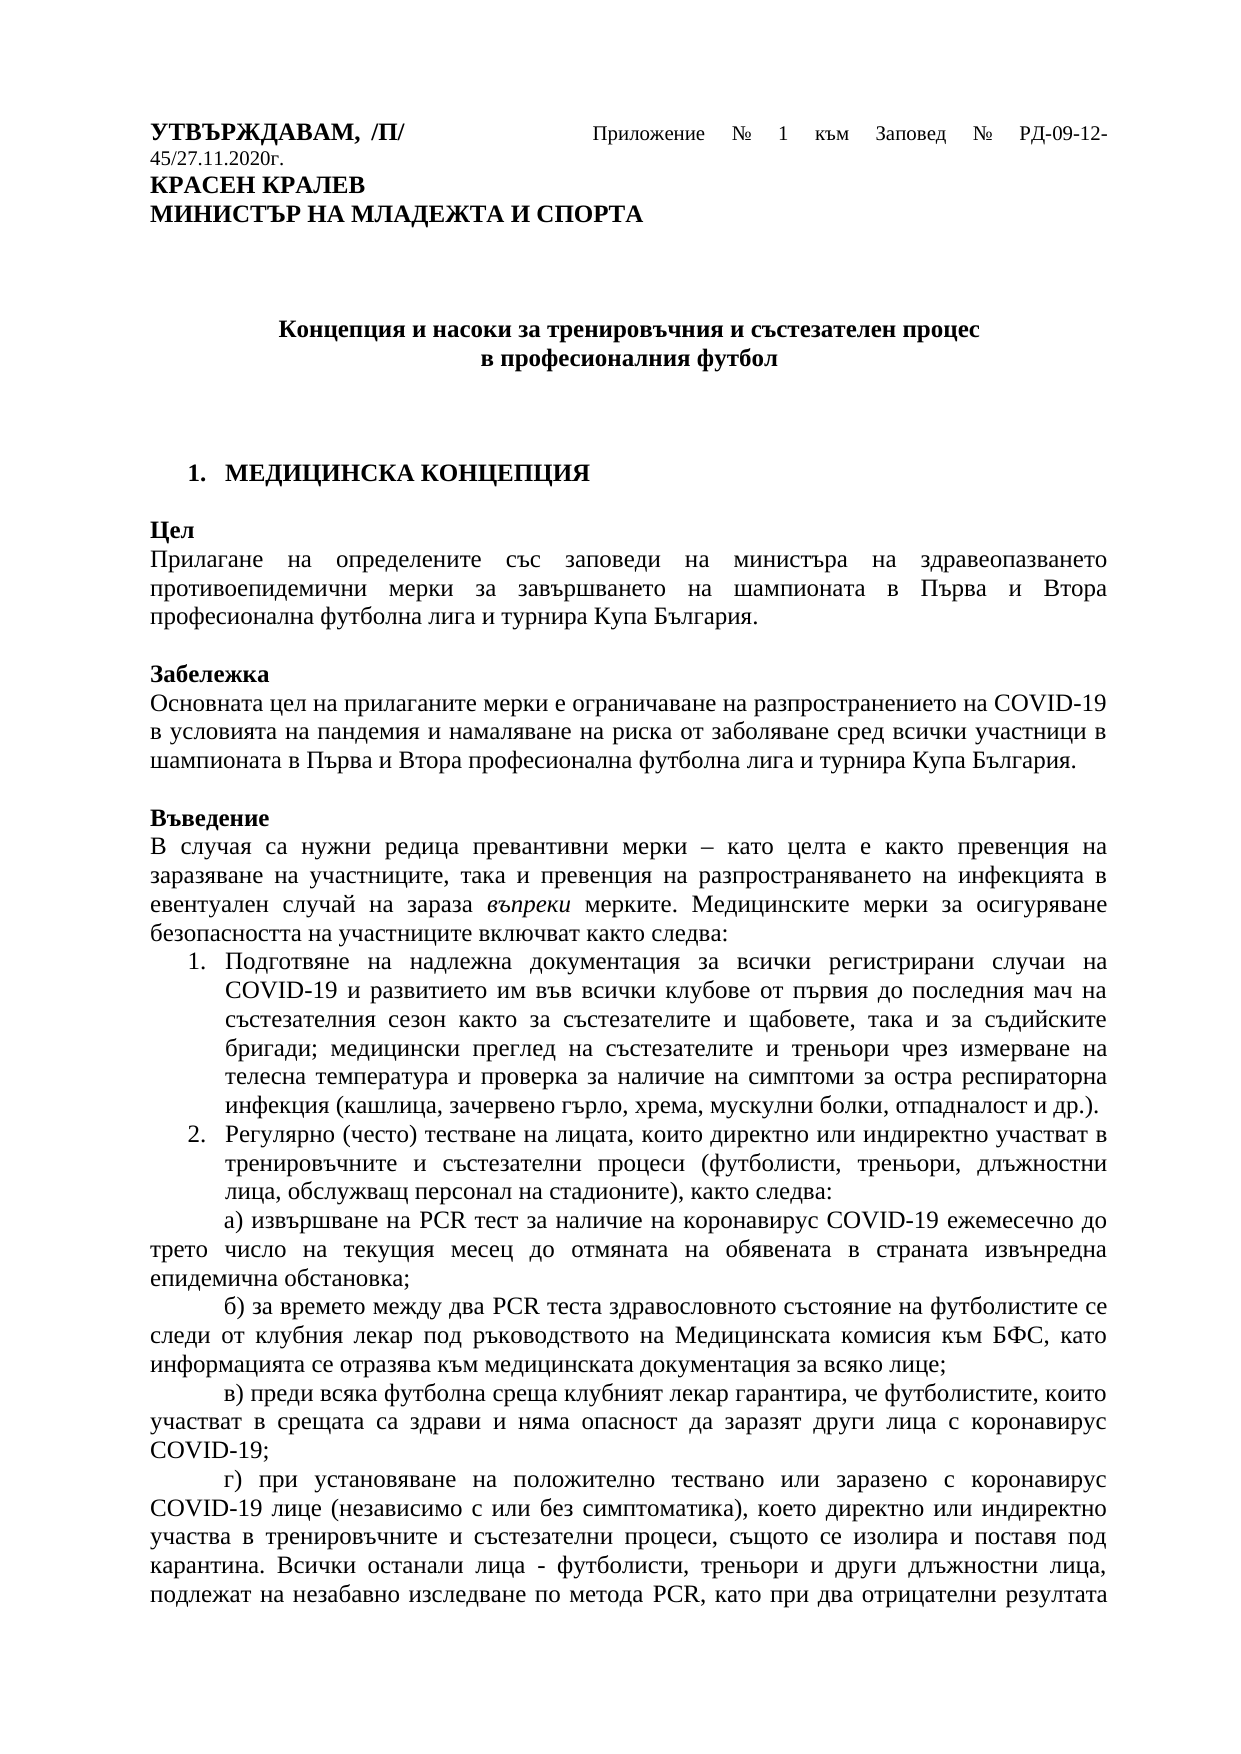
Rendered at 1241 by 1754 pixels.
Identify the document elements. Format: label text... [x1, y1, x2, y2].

text б) за времето между два PCR теста здравословното състояние на футболистите се следи от клубния лекар под ръководството на Медицинската комисия към БФС, като информацията се отразява към медицинската документация за всяко лице; [150, 1291, 1108, 1378]
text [150, 1464, 1108, 1608]
text Въведение [150, 803, 1108, 831]
text Цел [150, 515, 1108, 544]
text в) преди всяка футболна среща клубният лекар гарантира, че футболистите, които участват в срещата са здрави и няма опасност да заразят други лица с коронавирус COVID-19; [150, 1378, 1108, 1464]
list Подготвяне на надлежна документация за всички регистрирани случаи на COVID-19 и развитието им във всички клубове от първия до последния мач на състезателния сезон както за състезателите и щабовете, така и за съдийските бригади; медицински преглед на състезателите и треньори чрез измерване на телесна температура и проверка за наличие на симптоми за остра респираторна инфекция (кашлица, зачервено гърло, хрема, мускулни болки, отпадналост и др.). [187, 946, 1108, 1119]
text КРАСЕН КРАЛЕВ [150, 170, 1108, 199]
text В случая са нужни редица превантивни мерки – като целта е както превенция на заразяване на участниците, така и превенция на разпространяването на инфекцията в евентуален случай на зараза въпреки мерките. Медицинските мерки за осигуряване безопасността на участниците включват както следва: [150, 831, 1108, 946]
text Основната цел на прилаганите мерки е ограничаване на разпространението на COVID-19 в условията на пандемия и намаляване на риска от заболяване сред всички участници в шампионата в Първа и Втора професионална футболна лига и турнира Купа България. [150, 688, 1108, 774]
list Регулярно (често) тестване на лицата, които директно или индиректно участват в тренировъчните и състезателни процеси (футболисти, треньори, длъжностни лица, обслужващ персонал на стадионите), както следва: [187, 1119, 1108, 1205]
text в професионалния футбол [150, 343, 1108, 371]
text МИНИСТЪР НА МЛАДЕЖТА И СПОРТА [150, 199, 1108, 228]
list МЕДИЦИНСКА КОНЦЕПЦИЯ [187, 458, 1108, 486]
text а) извършване на PCR тест за наличие на коронавирус COVID-19 ежемесечно до трето число на текущия месец до отмяната на обявената в страната извънредна епидемична обстановка; [150, 1205, 1108, 1291]
text Прилагане на определените със заповеди на министъра на здравеопазването противоепидемични мерки за завършването на шампионата в Първа и Втора професионална футболна лига и турнира Купа България. [150, 544, 1108, 630]
text Забележка [150, 659, 1108, 688]
text УТВЪРЖДАВАМ, /П/ Приложение № 1 към Заповед № РД-09-12-45/27.11.2020г. [150, 117, 1108, 170]
text Концепция и насоки за тренировъчния и състезателен процес [150, 314, 1108, 343]
